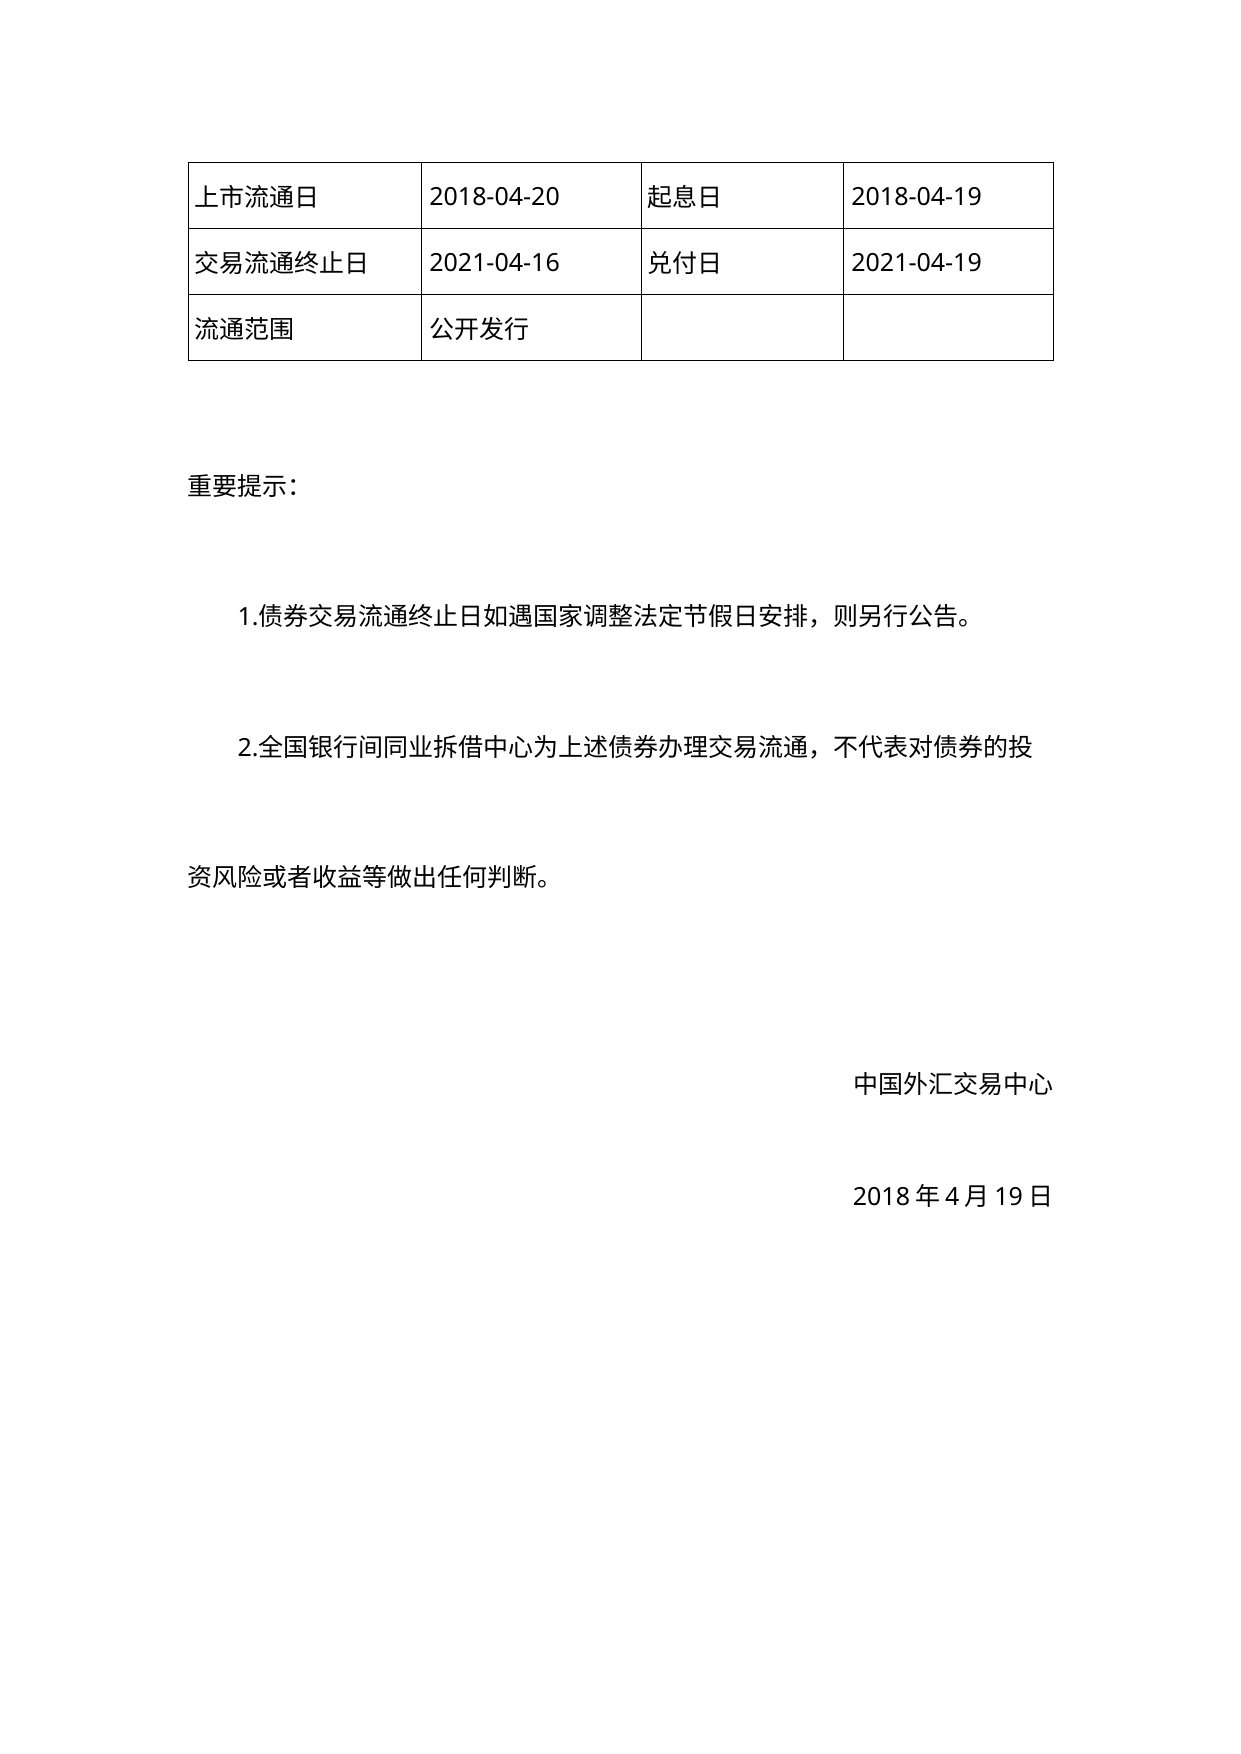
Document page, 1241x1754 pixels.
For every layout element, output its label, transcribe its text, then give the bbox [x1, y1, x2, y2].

table_cell [642, 295, 843, 360]
table_cell 兑付日 [642, 229, 843, 294]
table_cell 起息日 [642, 163, 843, 228]
text 中国外汇交易中心 [187, 1050, 1053, 1115]
table_cell [844, 295, 1053, 360]
text 重要提示： [187, 452, 1053, 517]
text 2.全国银行间同业拆借中心为上述债券办理交易流通，不代表对债券的投资风险或者收益等做出任何判断。 [187, 713, 1053, 908]
table_cell 2021-04-19 [844, 229, 1053, 294]
text 2018年4月19日 [187, 1162, 1053, 1227]
table_cell 流通范围 [189, 295, 421, 360]
table_cell 2018-04-19 [844, 163, 1053, 228]
table_cell 上市流通日 [189, 163, 421, 228]
text 1.债券交易流通终止日如遇国家调整法定节假日安排，则另行公告。 [187, 582, 1053, 647]
table_cell 公开发行 [422, 295, 641, 360]
table_cell 2018-04-20 [422, 163, 641, 228]
table_cell 交易流通终止日 [189, 229, 421, 294]
table_cell 2021-04-16 [422, 229, 641, 294]
